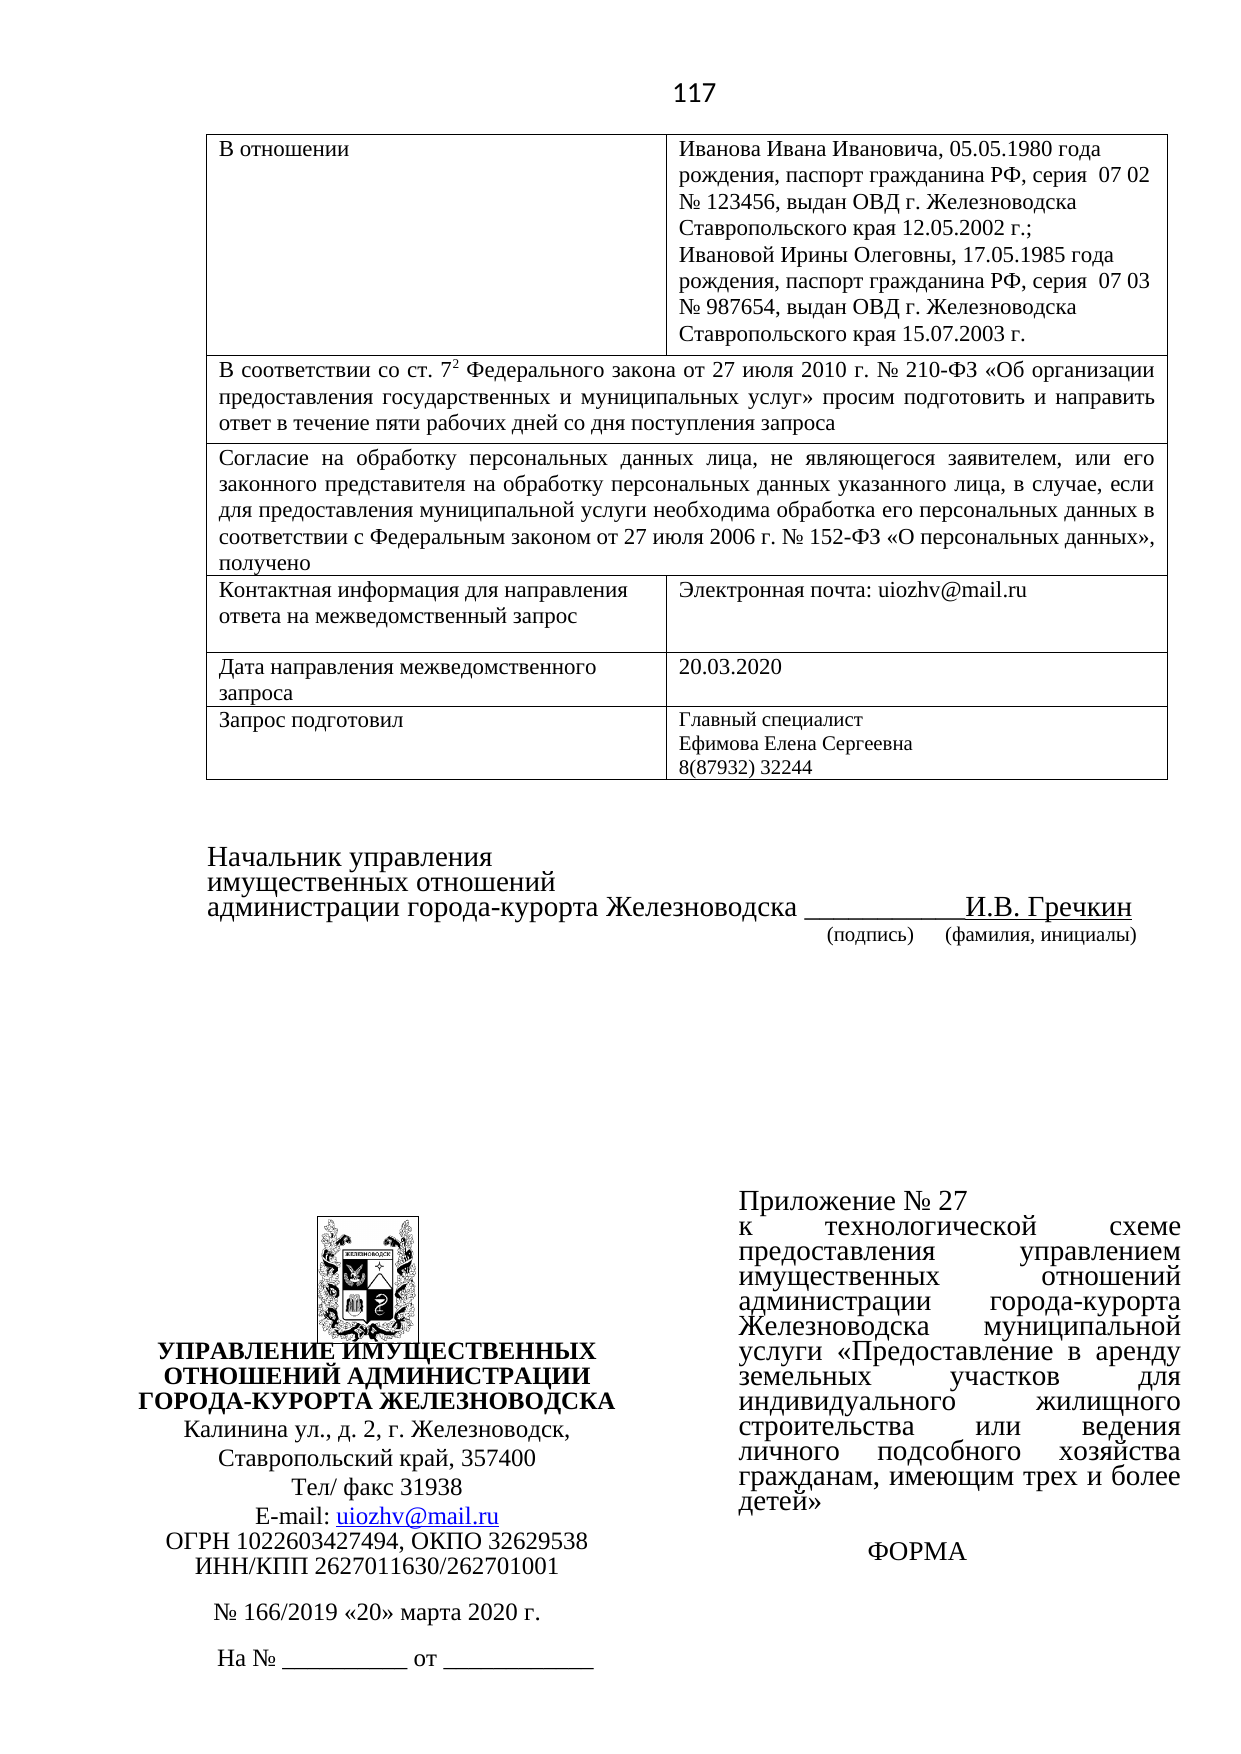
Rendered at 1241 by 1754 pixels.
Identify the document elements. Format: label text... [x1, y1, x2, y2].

table_cell В соответствии со ст. 72 Федерального закона от 27 июля 2010 г. № 210-ФЗ «Об организации предоставления государственных и муниципальных услуг» просим подготовить и направить ответ в течение пяти рабочих дней со дня поступления запроса [207, 356, 1167, 443]
text Начальник управления [207, 847, 1181, 872]
text к технологической схеме предоставления управлением имущественных отношений администрации города-курорта Железноводска муниципальной услуги «Предоставление в аренду земельных участков для индивидуального жилищного строительства или ведения личного подсобного хозяйства гражданам, имеющим трех и более детей» [738, 1215, 1181, 1515]
table_cell Дата направления межведомственного запроса [207, 653, 666, 706]
table_cell Главный специалист Ефимова Елена Сергеевна 8(87932) 32244 [667, 707, 1167, 779]
table_header УПРАВЛЕНИЕ ИМУЩЕСТВЕННЫХ ОТНОШЕНИЙ АДМИНИСТРАЦИИ ГОРОДА-КУРОРТА ЖЕЛЕЗНОВОДСКА Калинина ул., д. . Железноводск, Ставропольский край, 357400 Тел/ факс 31938 E-mail: uiozhv@mail.ru ОГРН 1022603427494, ОКПО 32629538 ИНН/КПП 2627011630/262701001 № 166/2019 «20» марта 2020 г. На № __________ от ____________ [119, 1216, 634, 1754]
table_cell Иванова Ивана Ивановича, 05.05.1980 года рождения, паспорт гражданина РФ, серия 07 02 № 123456, выдан ОВД г. Железноводска Ставропольского края 12.05.2002 г.; Ивановой Ирины Олеговны, 17.05.1985 года рождения, паспорт гражданина РФ, серия 07 03 № 987654, выдан ОВД г. Железноводска Ставропольского края 15.07.2003 г. [667, 135, 1167, 355]
table_cell Согласие на обработку персональных данных лица, не являющегося заявителем, или его законного представителя на обработку персональных данных указанного лица, в случае, если для предоставления муниципальной услуги необходима обработка его персональных данных в соответствии с Федеральным законом от 27 июля 2006 г. № 152-ФЗ «О персональных данных», получено [207, 444, 1167, 575]
table_cell Контактная информация для направления ответа на межведомственный запрос [207, 576, 666, 652]
table_cell В отношении [207, 135, 666, 355]
table_cell 20.03.2020 [667, 653, 1167, 706]
text Приложение № 27 [738, 1190, 1181, 1215]
text имущественных отношений [207, 872, 1181, 897]
text (подпись) (фамилия, инициалы) [207, 922, 1181, 946]
text администрации города-курорта Железноводска ___________И.В. Гречкин [207, 897, 1181, 922]
table_cell Электронная почта: uiozhv@mail.ru [667, 576, 1167, 652]
text ФОРМА [634, 1540, 1181, 1565]
table_cell Запрос подготовил [207, 707, 666, 779]
